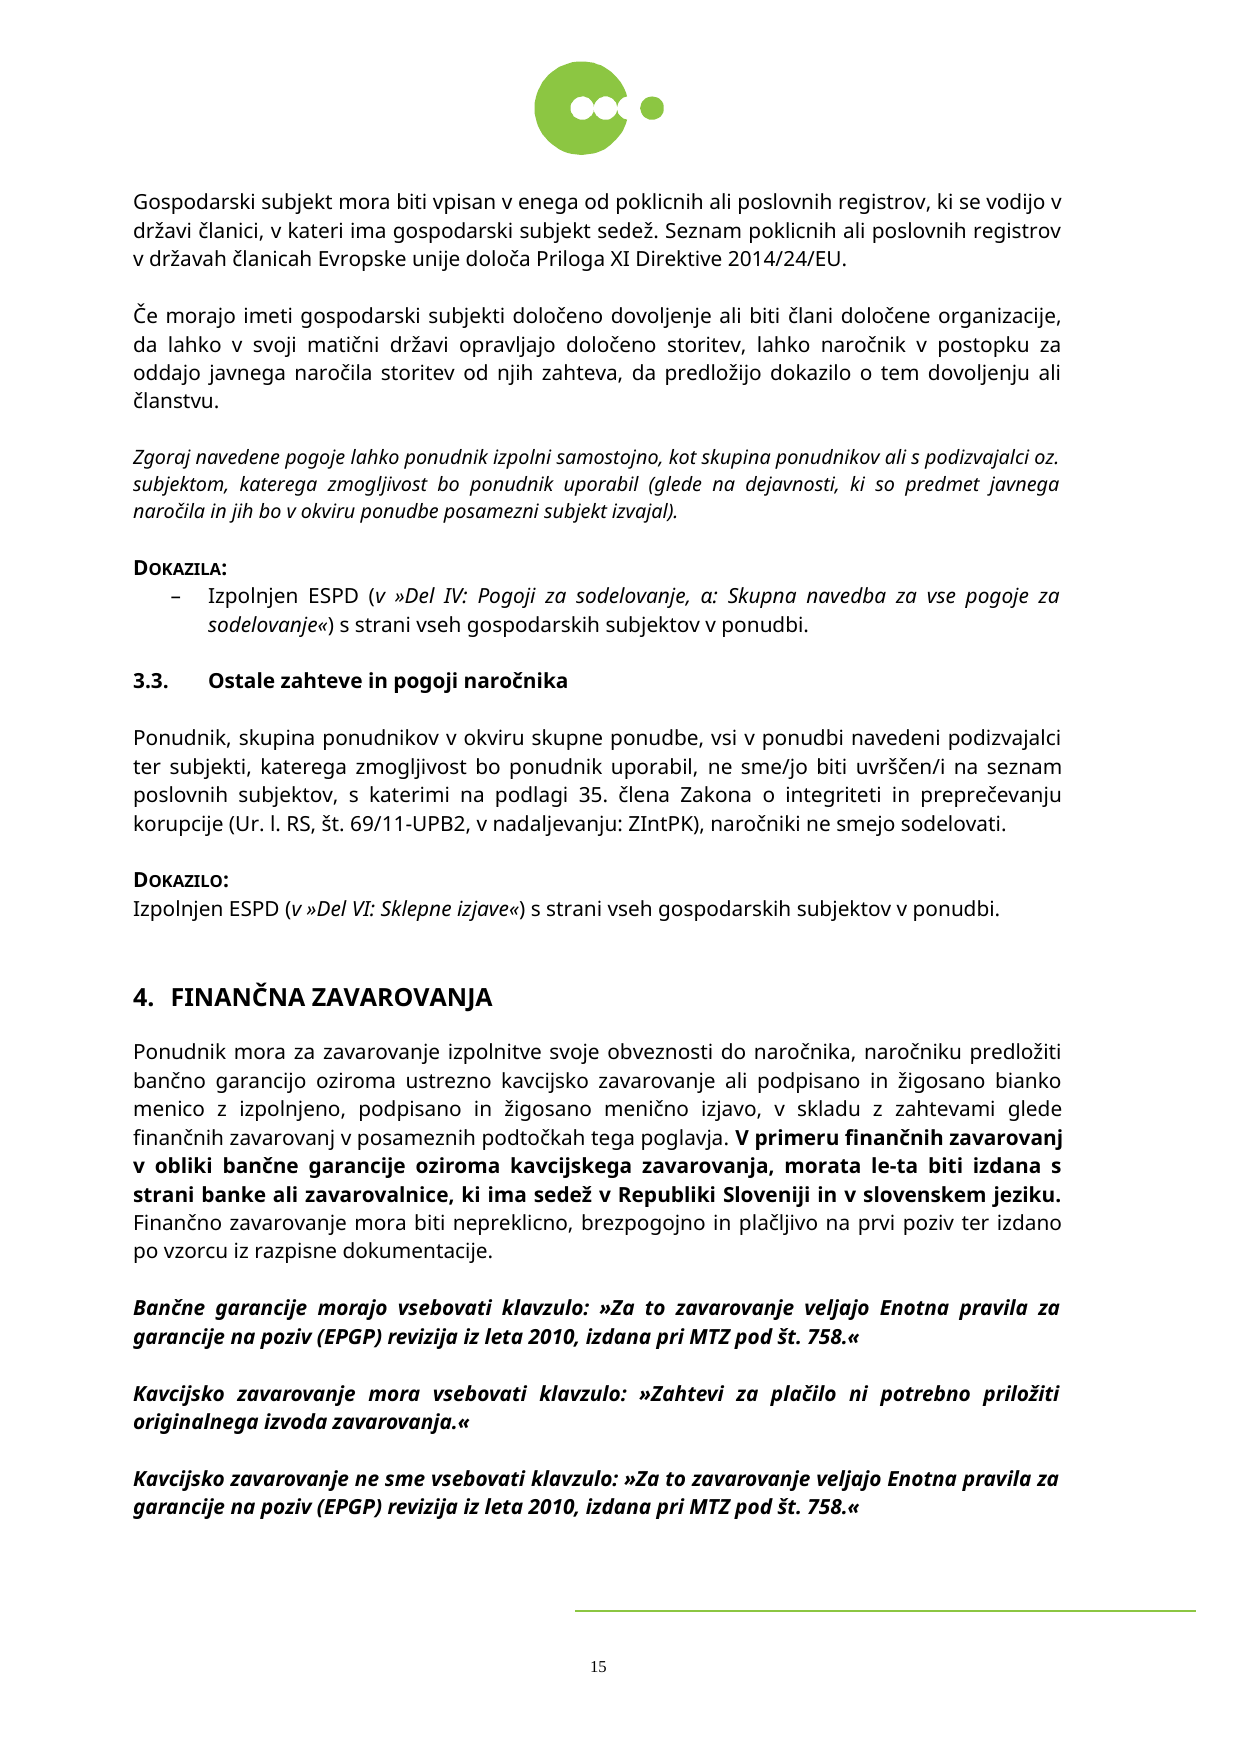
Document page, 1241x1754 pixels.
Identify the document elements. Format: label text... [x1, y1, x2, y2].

text Ponudnik mora za zavarovanje izpolnitve svoje obveznosti do naročnika, naročniku predložiti bančno garancijo oziroma ustrezno kavcijsko zavarovanje ali podpisano in žigosano bianko menico z izpolnjeno, podpisano in žigosano menično izjavo, v skladu z zahtevami glede finančnih zavarovanj v posameznih podtočkah tega poglavja. V primeru finančnih zavarovanj v obliki bančne garancije oziroma kavcijskega zavarovanja, morata le-ta biti izdana s strani banke ali zavarovalnice, ki ima sedež v Republiki Sloveniji in v slovenskem jeziku. Finančno zavarovanje mora biti nepreklicno, brezpogojno in plačljivo na prvi poziv ter izdano po vzorcu iz razpisne dokumentacije. [133, 1037, 1063, 1265]
list FINANČNA ZAVAROVANJA [133, 979, 1063, 1013]
text Če morajo imeti gospodarski subjekti določeno dovoljenje ali biti člani določene organizacije, da lahko v svoji matični državi opravljajo določeno storitev, lahko naročnik v postopku za oddajo javnega naročila storitev od njih zahteva, da predložijo dokazilo o tem dovoljenju ali članstvu. [133, 301, 1063, 415]
text Kavcijsko zavarovanje ne sme vsebovati klavzulo: »Za to zavarovanje veljajo Enotna pravila za garancije na poziv (EPGP) revizija iz leta 2010, izdana pri MTZ pod št. 758.« [133, 1464, 1063, 1521]
text Bančne garancije morajo vsebovati klavzulo: »Za to zavarovanje veljajo Enotna pravila za garancije na poziv (EPGP) revizija iz leta 2010, izdana pri MTZ pod št. 758.« [133, 1293, 1063, 1350]
list Izpolnjen ESPD (v »Del IV: Pogoji za sodelovanje, ɑ: Skupna navedba za vse pogoje za sodelovanje«) s strani vseh gospodarskih subjektov v ponudbi. [170, 581, 1063, 638]
list Izpolnjen ESPD (v »Del VI: Sklepne izjave«) s strani vseh gospodarskih subjektov v ponudbi. [133, 894, 1063, 922]
list Ostale zahteve in pogoji naročnika [133, 667, 1063, 695]
text Dokazila: [133, 553, 1063, 581]
text Ponudnik, skupina ponudnikov v okviru skupne ponudbe, vsi v ponudbi navedeni podizvajalci ter subjekti, katerega zmogljivost bo ponudnik uporabil, ne sme/jo biti uvrščen/i na seznam poslovnih subjektov, s katerimi na podlagi 35. člena Zakona o integriteti in preprečevanju korupcije (Ur. l. RS, št. 69/11-UPB2, v nadaljevanju: ZIntPK), naročniki ne smejo sodelovati. [133, 723, 1063, 837]
text Gospodarski subjekt mora biti vpisan v enega od poklicnih ali poslovnih registrov, ki se vodijo v državi članici, v kateri ima gospodarski subjekt sedež. Seznam poklicnih ali poslovnih registrov v državah članicah Evropske unije določa Priloga XI Direktive 2014/24/EU. [133, 187, 1063, 273]
text Zgoraj navedene pogoje lahko ponudnik izpolni samostojno, kot skupina ponudnikov ali s podizvajalci oz. subjektom, katerega zmogljivost bo ponudnik uporabil (glede na dejavnosti, ki so predmet javnega naročila in jih bo v okviru ponudbe posamezni subjekt izvajal). [133, 443, 1063, 524]
text Dokazilo: [133, 866, 1063, 894]
text Kavcijsko zavarovanje mora vsebovati klavzulo: »Zahtevi za plačilo ni potrebno priložiti originalnega izvoda zavarovanja.« [133, 1379, 1063, 1436]
